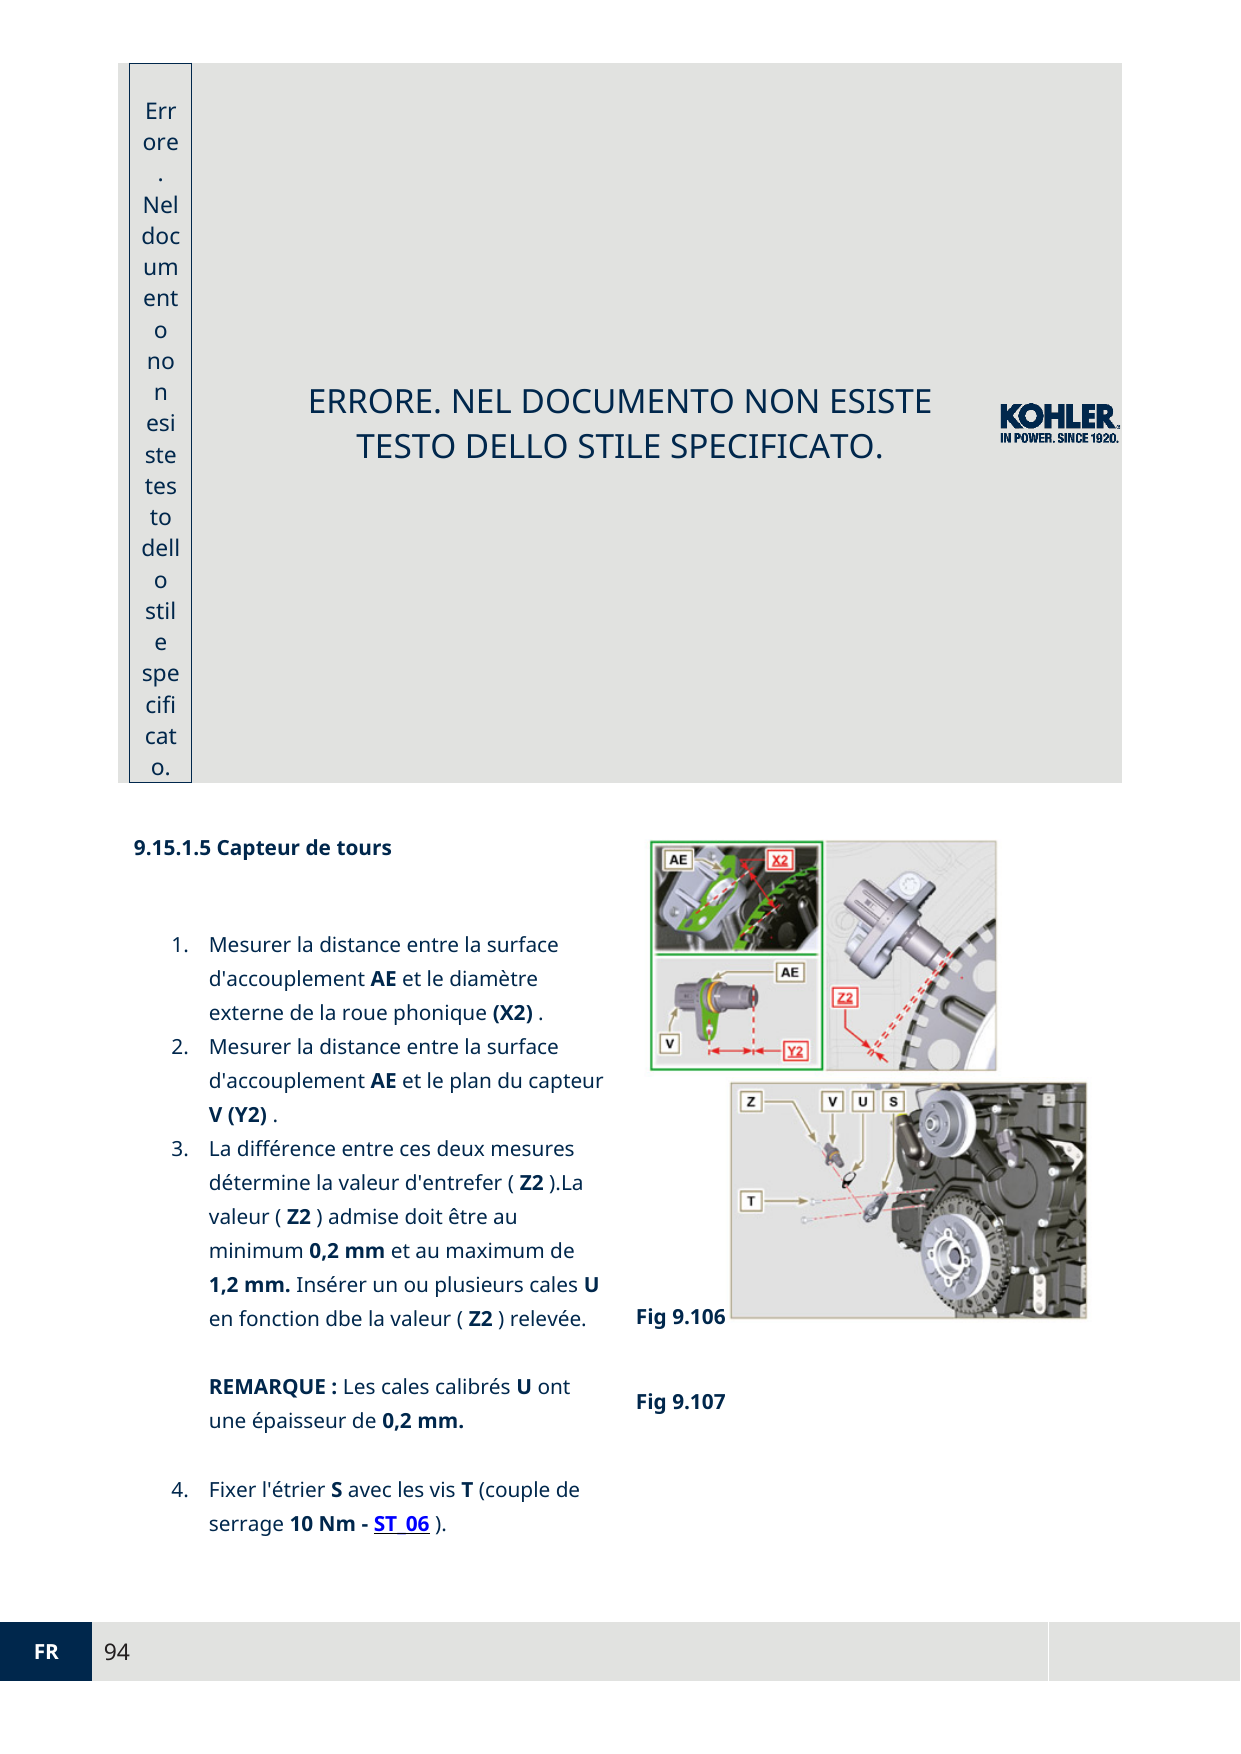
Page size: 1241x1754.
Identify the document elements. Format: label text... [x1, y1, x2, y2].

table_cell 9.15.1.5 Capteur de tours Mesurer la distance entre la surface d'accouplement AE et le diamètre externe de la roue phonique (X2) . Mesurer la distance entre la surface d'accouplement AE et le plan du capteur V (Y2) . La différence entre ces deux mesures détermine la valeur d'entrefer ( Z2 ).La valeur ( Z2 ) admise doit être au minimum 0,2 mm et au maximum de 1,2 mm. Insérer un ou plusieurs cales U en fonction dbe la valeur ( Z2 ) relevée. REMARQUE : Les cales calibrés U ont une épaisseur de 0,2 mm. Fixer l'étrier S avec les vis T (couple de serrage 10 Nm - ST_06 ). Insérer le cale U sur le capteur V . Serrer le capteur V sur l'étrier S avec la vis Z (couple de serrage 10 Nm - ST_06 ). [118, 815, 620, 1555]
table_cell Fig 9.106 Fig 9.107 [620, 815, 1122, 1555]
picture [1000, 403, 1121, 443]
picture [635, 830, 1092, 1324]
